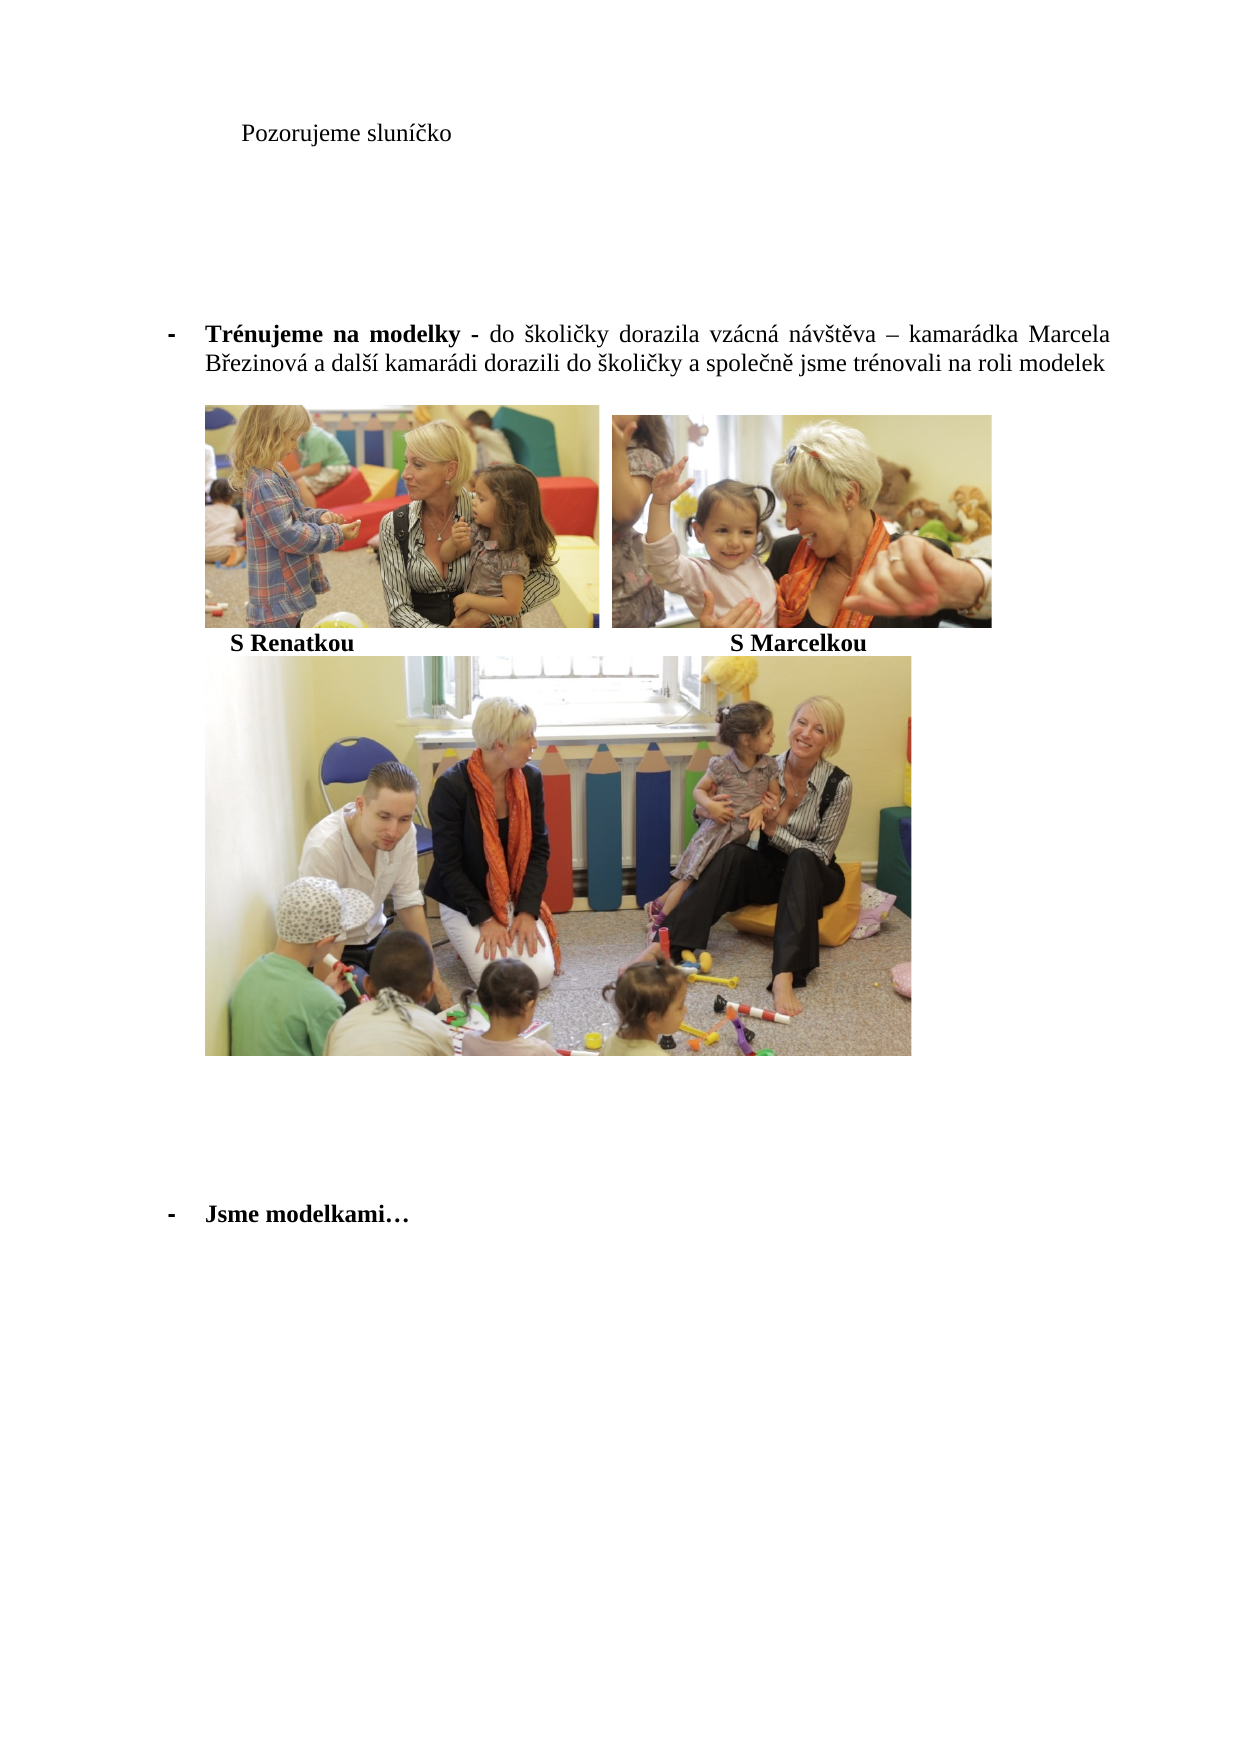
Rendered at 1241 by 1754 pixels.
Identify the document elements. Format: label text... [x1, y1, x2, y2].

picture [205, 656, 912, 1056]
picture [612, 415, 992, 628]
text Pozorujeme sluníčko [130, 118, 1110, 147]
list Trénujeme na modelky - do školičky dorazila vzácná návštěva – kamarádka Marcela Březinová a další kamarádi dorazili do školičky a společně jsme trénovali na roli modelek [167, 319, 1110, 377]
list Jsme modelkami… [167, 1199, 1110, 1228]
text S Renatkou S Marcelkou [205, 628, 1110, 657]
picture [205, 405, 600, 628]
